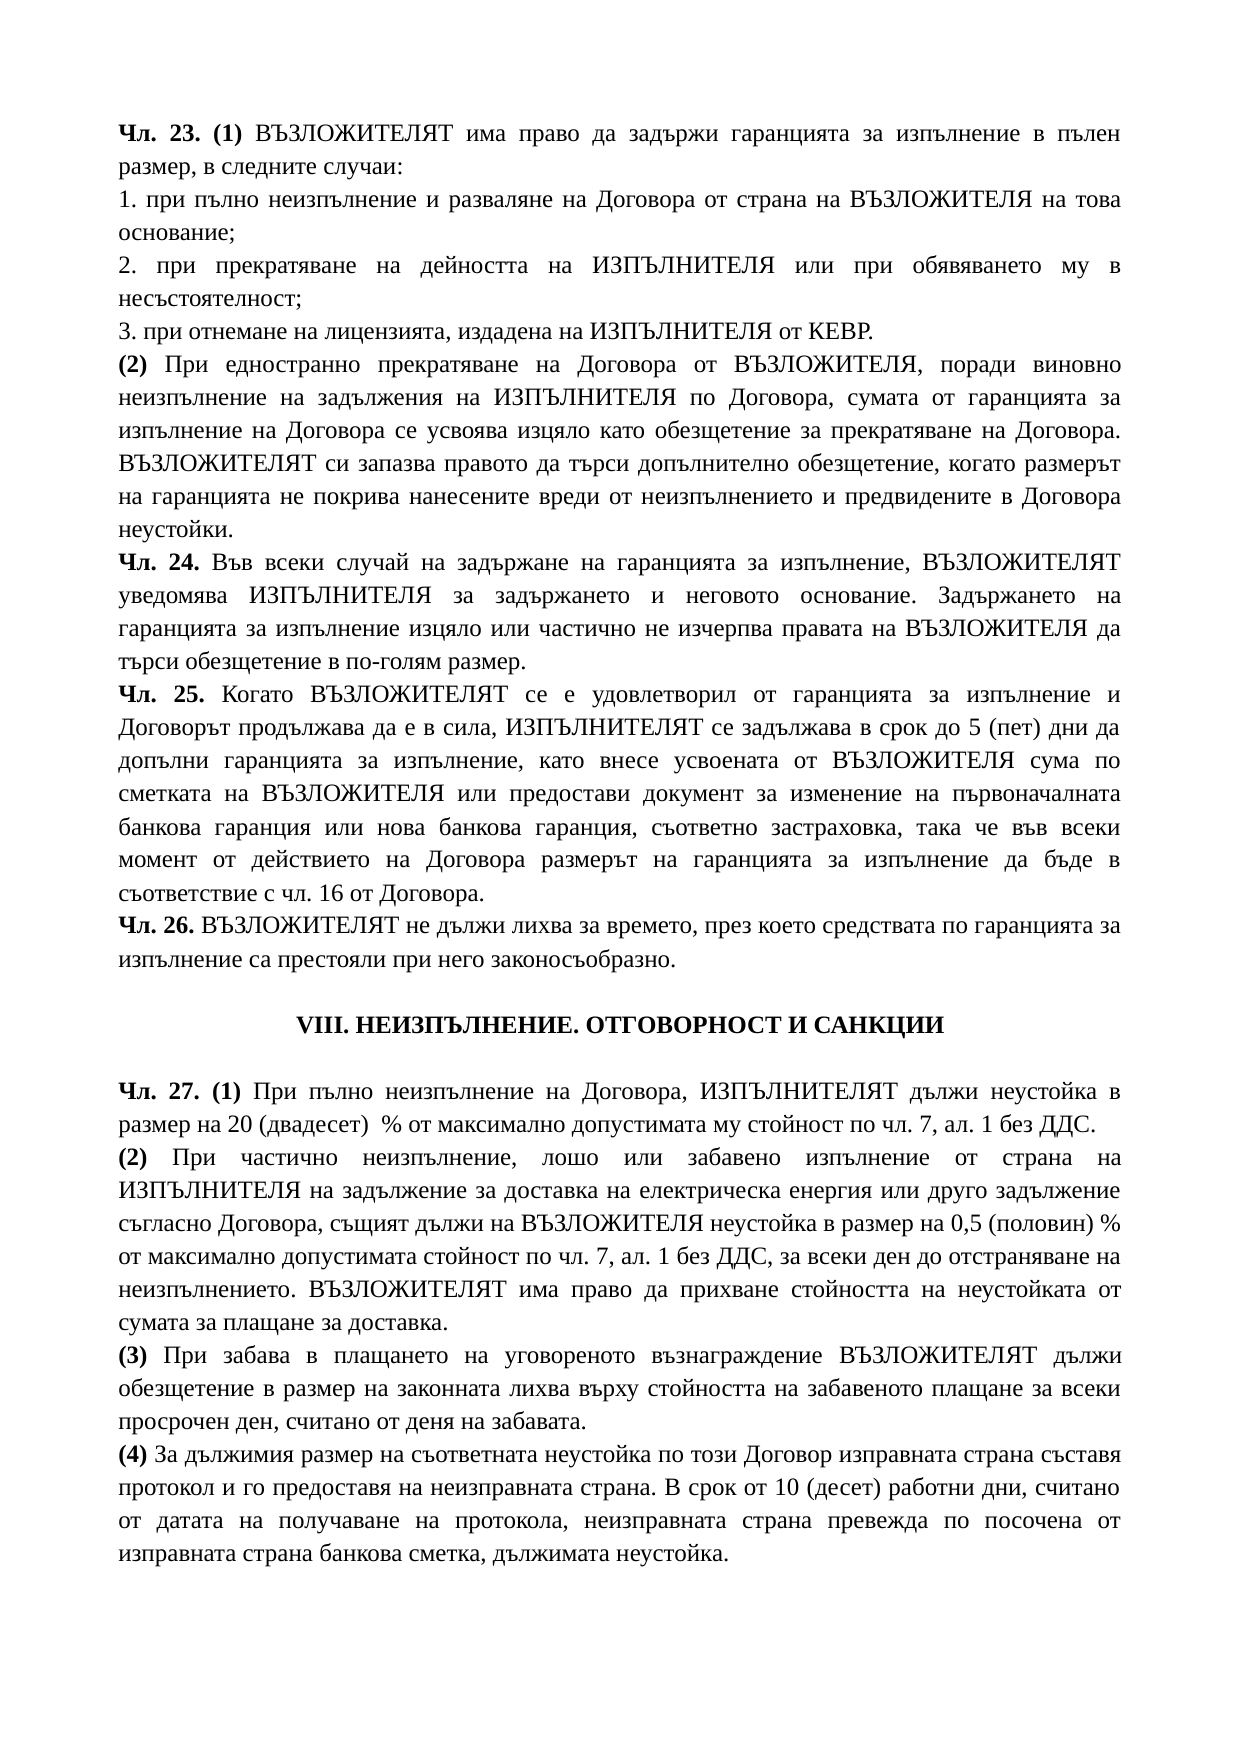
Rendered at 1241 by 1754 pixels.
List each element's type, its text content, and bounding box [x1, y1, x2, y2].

text Чл. 26. ВЪЗЛОЖИТЕЛЯТ не дължи лихва за времето, през което средствата по гаранцията за изпълнение са престояли при него законосъобразно. [118, 911, 1122, 972]
text Чл. 25. Когато ВЪЗЛОЖИТЕЛЯТ се е удовлетворил от гаранцията за изпълнение и Договорът продължава да е в сила, ИЗПЪЛНИТЕЛЯТ се задължава в срок до 5 (пет) дни да допълни гаранцията за изпълнение, като внесе усвоената от ВЪЗЛОЖИТЕЛЯ сума по сметката на ВЪЗЛОЖИТЕЛЯ или предостави документ за изменение на първоначалната банкова гаранция или нова банкова гаранция, съответно застраховка, така че във всеки момент от действието на Договора размерът на гаранцията за изпълнение да бъде в съответствие с чл. 16 от Договора. [118, 679, 1122, 906]
text (4) За дължимия размер на съответната неустойка по този Договор изправната страна съставя протокол и го предоставя на неизправната страна. В срок от 10 (десет) работни дни, считано от датата на получаване на протокола, неизправната страна превежда по посочена от изправната страна банкова сметка, дължимата неустойка. [118, 1439, 1122, 1567]
text VIII. НЕИЗПЪЛНЕНИЕ. ОТГОВОРНОСТ И САНКЦИИ [118, 1010, 1122, 1038]
text 1. при пълно неизпълнение и разваляне на Договора от страна на ВЪЗЛОЖИТЕЛЯ на това основание; [118, 184, 1122, 246]
text Чл. 23. (1) ВЪЗЛОЖИТЕЛЯТ има право да задържи гаранцията за изпълнение в пълен размер, в следните случаи: [118, 118, 1122, 180]
text Чл. 24. Във всеки случай на задържане на гаранцията за изпълнение, ВЪЗЛОЖИТЕЛЯТ уведомява ИЗПЪЛНИТЕЛЯ за задържането и неговото основание. Задържането на гаранцията за изпълнение изцяло или частично не изчерпва правата на ВЪЗЛОЖИТЕЛЯ да търси обезщетение в по-голям размер. [118, 547, 1122, 675]
text (2) При едностранно прекратяване на Договора от ВЪЗЛОЖИТЕЛЯ, поради виновно неизпълнение на задължения на ИЗПЪЛНИТЕЛЯ по Договора, сумата от гаранцията за изпълнение на Договора се усвоява изцяло като обезщетение за прекратяване на Договора. ВЪЗЛОЖИТЕЛЯТ си запазва правото да търси допълнително обезщетение, когато размерът на гаранцията не покрива нанесените вреди от неизпълнението и предвидените в Договора неустойки. [118, 349, 1122, 543]
text (3) При забава в плащането на уговореното възнаграждение ВЪЗЛОЖИТЕЛЯТ дължи обезщетение в размер на законната лихва върху стойността на забавеното плащане за всеки просрочен ден, считано от деня на забавата. [118, 1340, 1122, 1435]
text 3. при отнемане на лицензията, издадена на ИЗПЪЛНИТЕЛЯ от КЕВР. [118, 316, 1122, 345]
text Чл. 27. (1) При пълно неизпълнение на Договора, ИЗПЪЛНИТЕЛЯТ дължи неустойка в размер на 20 (двадесет) % от максимално допустимата му стойност по чл. 7, ал. 1 без ДДС. [118, 1076, 1122, 1137]
text (2) При частично неизпълнение, лошо или забавено изпълнение от страна на ИЗПЪЛНИТЕЛЯ на задължение за доставка на електрическа енергия или друго задължение съгласно Договора, същият дължи на ВЪЗЛОЖИТЕЛЯ неустойка в размер на 0,5 (половин) % от максимално допустимата стойност по чл. 7, ал. 1 без ДДС, за всеки ден до отстраняване на неизпълнението. ВЪЗЛОЖИТЕЛЯТ има право да прихване стойността на неустойката от сумата за плащане за доставка. [118, 1142, 1122, 1336]
text 2. при прекратяване на дейността на ИЗПЪЛНИТЕЛЯ или при обявяването му в несъстоятелност; [118, 250, 1122, 312]
